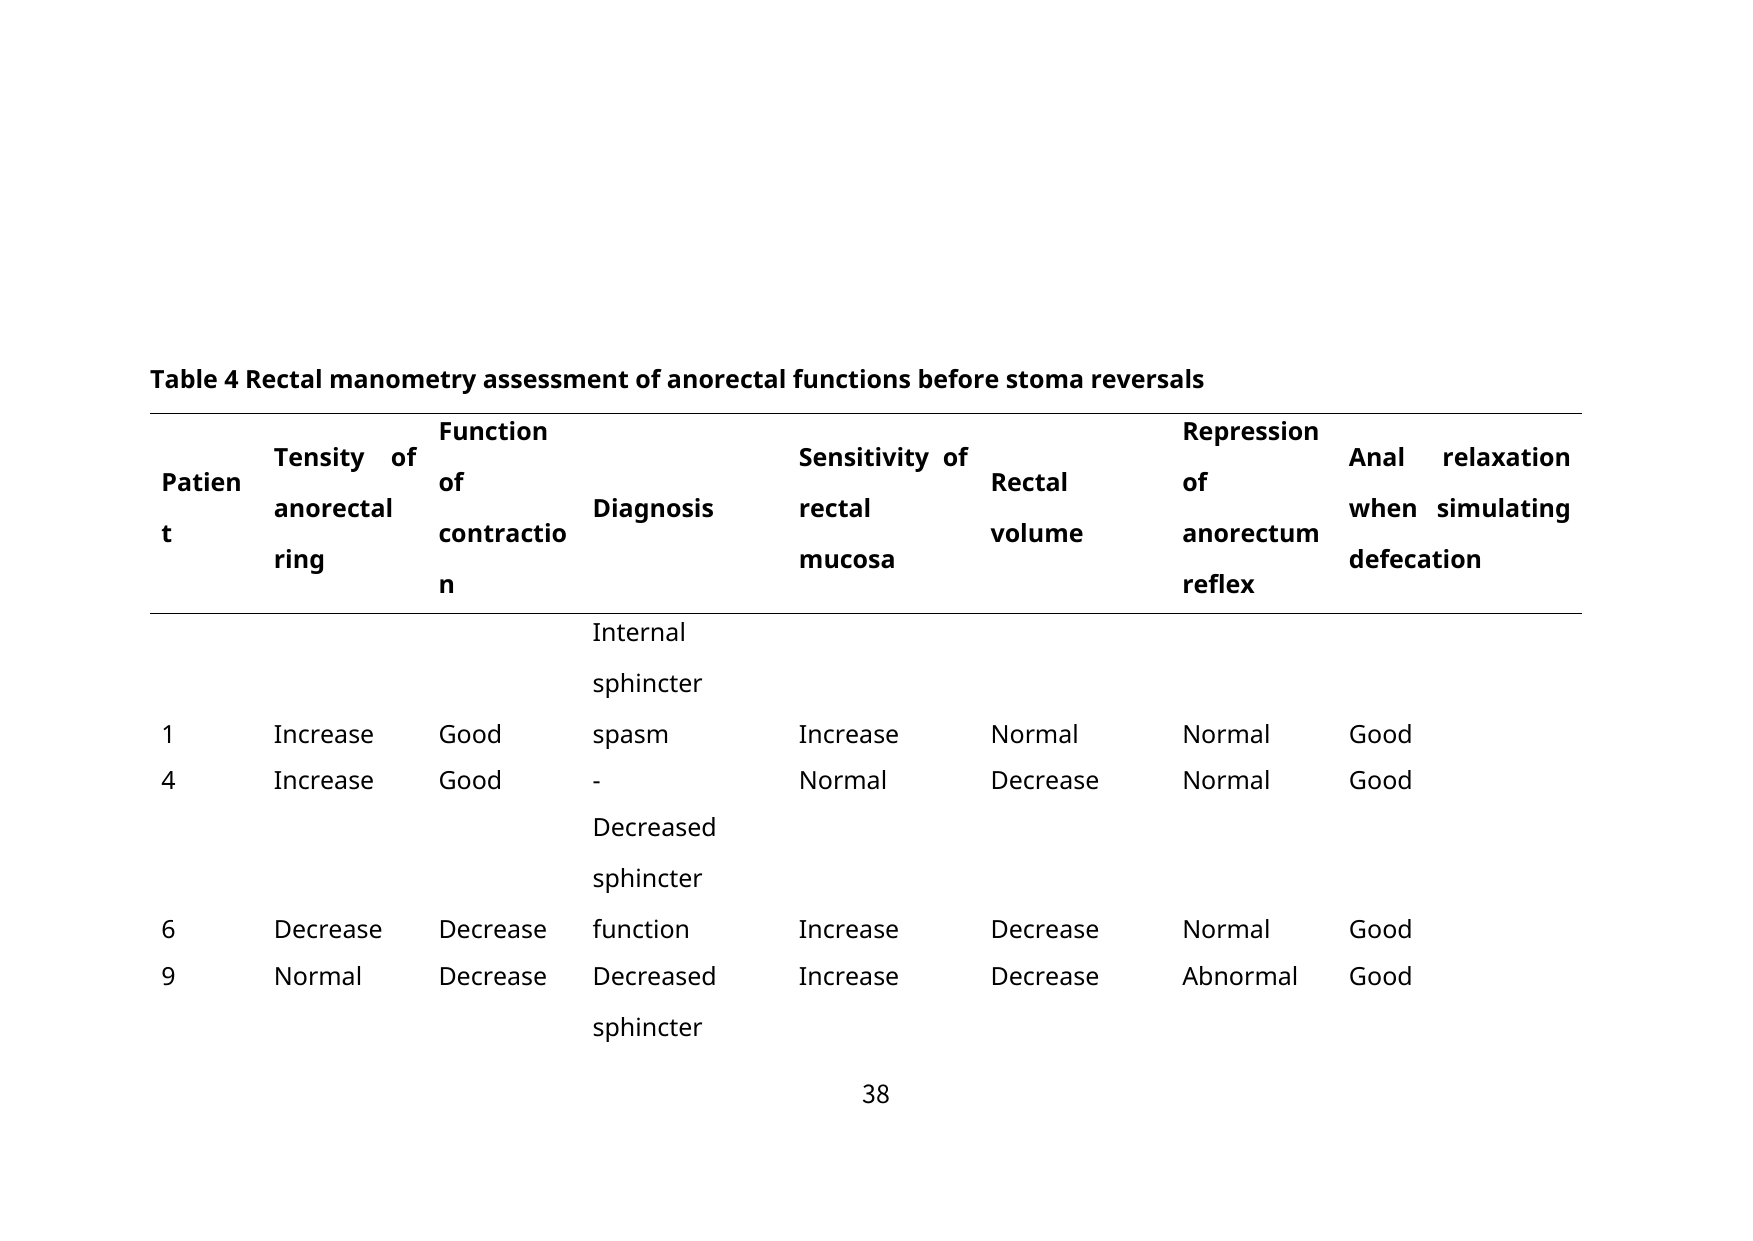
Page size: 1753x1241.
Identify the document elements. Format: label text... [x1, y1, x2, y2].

table_cell Decreased sphincter function [581, 810, 787, 958]
text Table 4 Rectal manometry assessment of anorectal functions before stoma reversals [150, 362, 1602, 396]
table_header Diagnosis [581, 414, 787, 613]
table_cell 9 [150, 958, 262, 1043]
table_cell Good [427, 614, 581, 763]
table_header Rectal volume [979, 414, 1171, 613]
table_cell Abnormal [1171, 958, 1337, 1043]
table_cell Normal [788, 763, 979, 809]
table_cell Increase [788, 614, 979, 763]
table_header Tensity of anorectal ring [263, 414, 427, 613]
table_cell Normal [1171, 614, 1337, 763]
table_cell Decrease [427, 958, 581, 1043]
table_cell 1 [150, 614, 262, 763]
table_cell Good [1338, 614, 1582, 763]
table_cell Good [1338, 810, 1582, 958]
table_cell Good [427, 763, 581, 809]
table_cell Increase [263, 614, 427, 763]
table_cell Good [1338, 763, 1582, 809]
table_header Anal relaxation when simulating defecation [1338, 414, 1582, 613]
table_cell 4 [150, 763, 262, 809]
table_cell Decrease [427, 810, 581, 958]
table_header Patient [150, 414, 262, 613]
table_cell 6 [150, 810, 262, 958]
table_cell Decrease [979, 958, 1171, 1043]
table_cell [581, 958, 787, 1043]
table_cell Good [1338, 958, 1582, 1043]
table_cell Increase [788, 810, 979, 958]
table_cell - [581, 763, 787, 809]
table_cell Normal [1171, 810, 1337, 958]
table_cell Normal [979, 614, 1171, 763]
table_cell Decrease [979, 763, 1171, 809]
table_cell Normal [1171, 763, 1337, 809]
table_cell Normal [263, 958, 427, 1043]
table_header Repression of anorectum reflex [1171, 414, 1337, 613]
table_cell Increase [263, 763, 427, 809]
table_header Sensitivity of rectal mucosa [788, 414, 979, 613]
table_cell Internal sphincter spasm [581, 614, 787, 763]
table_header Function of contraction [427, 414, 581, 613]
table_cell Increase [788, 958, 979, 1043]
table_cell Decrease [263, 810, 427, 958]
table_cell Decrease [979, 810, 1171, 958]
